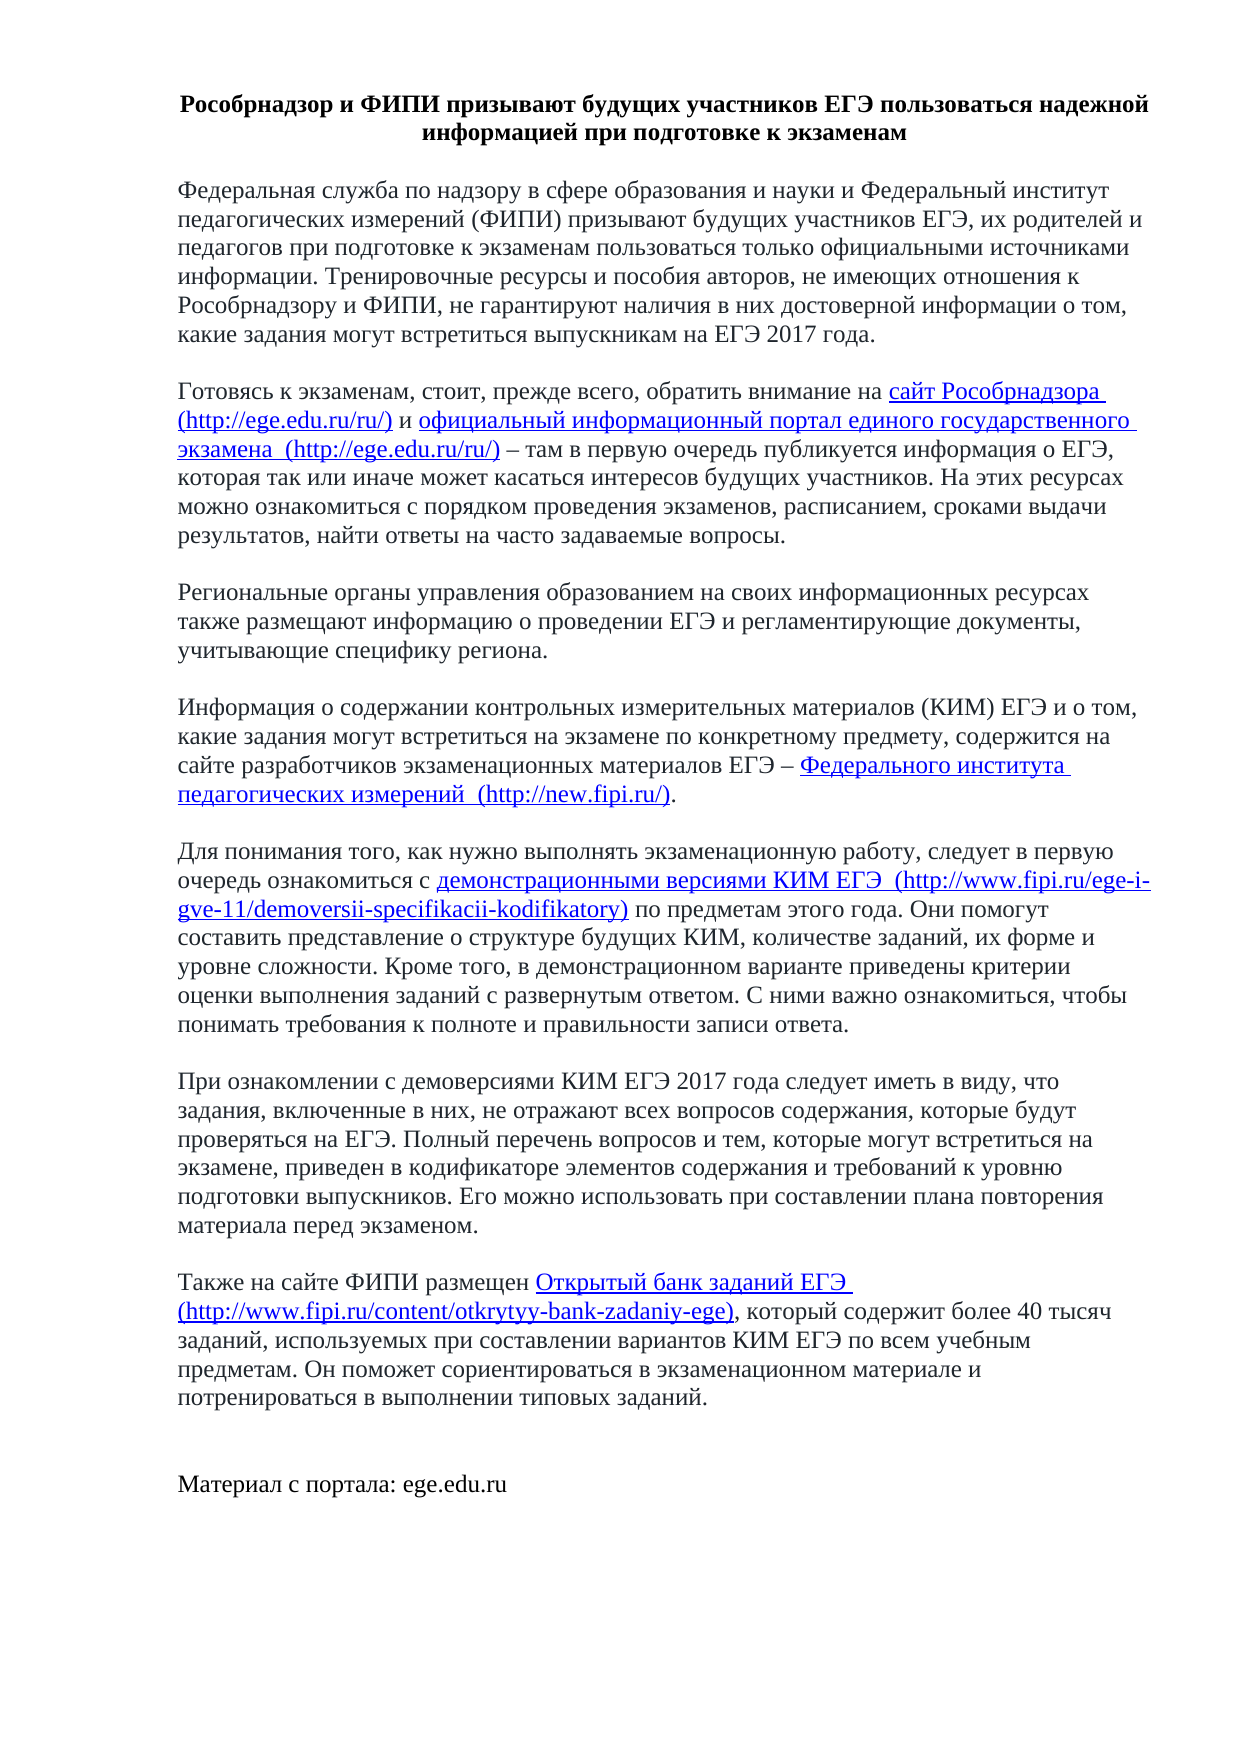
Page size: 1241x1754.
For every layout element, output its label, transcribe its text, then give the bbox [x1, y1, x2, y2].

text Рособрнадзор и ФИПИ призывают будущих участников ЕГЭ пользоваться надежной информацией при подготовке к экзаменам [177, 89, 1152, 146]
text Федеральная служба по надзору в сфере образования и науки и Федеральный институт педагогических измерений (ФИПИ) призывают будущих участников ЕГЭ, их родителей и педагогов при подготовке к экзаменам пользоваться только официальными источниками информации. Тренировочные ресурсы и пособия авторов, не имеющих отношения к Рособрнадзору и ФИПИ, не гарантируют наличия в них достоверной информации о том, какие задания могут встретиться выпускникам на ЕГЭ 2017 года. Готовясь к экзаменам, стоит, прежде всего, обратить внимание на сайт Рособрнадзора (http://ege.edu.ru/ru/) и официальный информационный портал единого государственного экзамена (http://ege.edu.ru/ru/) – там в первую очередь публикуется информация о ЕГЭ, которая так или иначе может касаться интересов будущих участников. На этих ресурсах можно ознакомиться с порядком проведения экзаменов, расписанием, сроками выдачи результатов, найти ответы на часто задаваемые вопросы. Региональные органы управления образованием на своих информационных ресурсах также размещают информацию о проведении ЕГЭ и регламентирующие документы, учитывающие специфику региона. Информация о содержании контрольных измерительных материалов (КИМ) ЕГЭ и о том, какие задания могут встретиться на экзамене по конкретному предмету, содержится на сайте разработчиков экзаменационных материалов ЕГЭ – Федерального института педагогических измерений (http://new.fipi.ru/). Для понимания того, как нужно выполнять экзаменационную работу, следует в первую очередь ознакомиться с демонстрационными версиями КИМ ЕГЭ (http://www.fipi.ru/ege-i-gve-11/demoversii-specifikacii-kodifikatory) по предметам этого года. Они помогут составить представление о структуре будущих КИМ, количестве заданий, их форме и уровне сложности. Кроме того, в демонстрационном варианте приведены критерии оценки выполнения заданий с развернутым ответом. С ними важно ознакомиться, чтобы понимать требования к полноте и правильности записи ответа. При ознакомлении с демоверсиями КИМ ЕГЭ 2017 года следует иметь в виду, что задания, включенные в них, не отражают всех вопросов содержания, которые будут проверяться на ЕГЭ. Полный перечень вопросов и тем, которые могут встретиться на экзамене, приведен в кодификаторе элементов содержания и требований к уровню подготовки выпускников. Его можно использовать при составлении плана повторения материала перед экзаменом. Также на сайте ФИПИ размещен Открытый банк заданий ЕГЭ (http://www.fipi.ru/content/otkrytyy-bank-zadaniy-ege), который содержит более 40 тысяч заданий, используемых при составлении вариантов КИМ ЕГЭ по всем учебным предметам. Он поможет сориентироваться в экзаменационном материале и потренироваться в выполнении типовых заданий. [177, 175, 1152, 1411]
text Материал с портала: ege.edu.ru [177, 1469, 1152, 1497]
